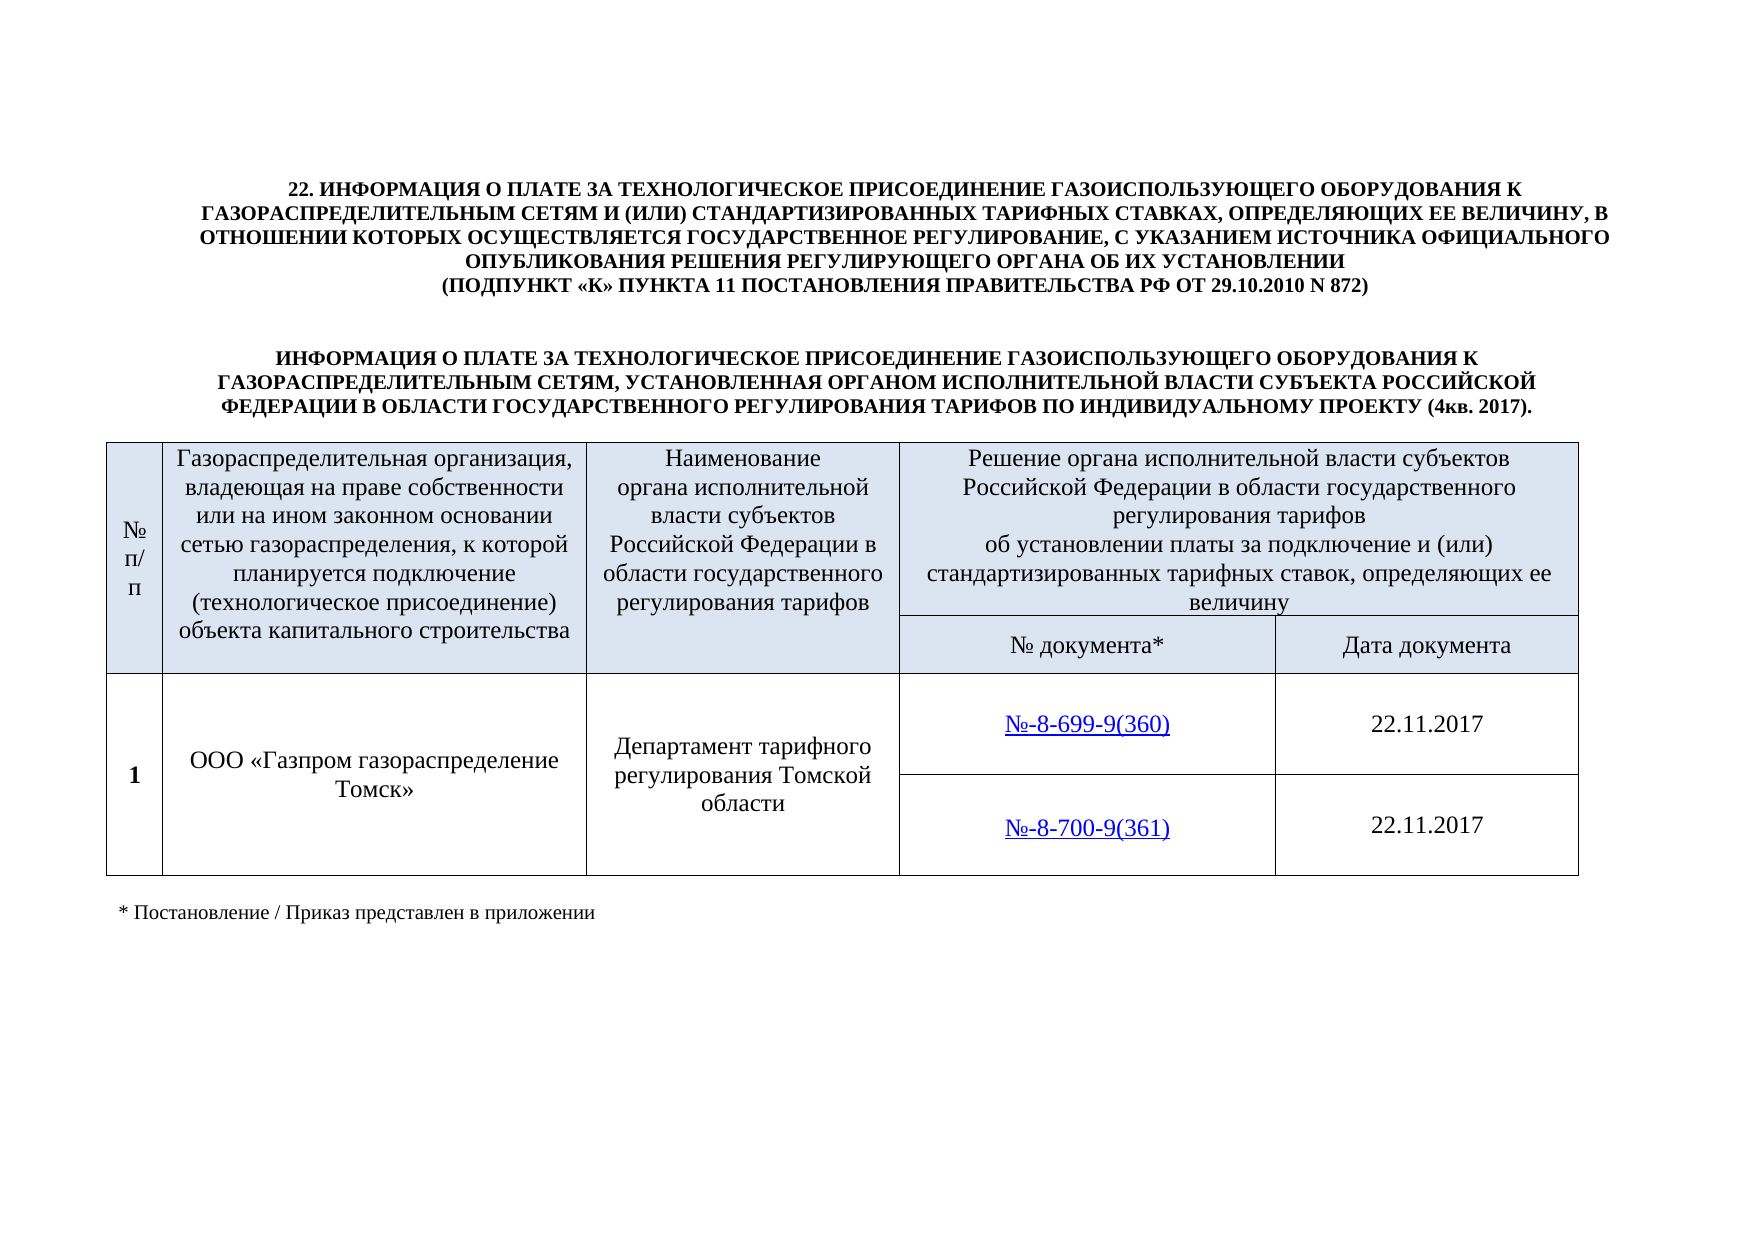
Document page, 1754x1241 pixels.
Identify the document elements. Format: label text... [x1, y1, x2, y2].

text 22. ИНФОРМАЦИЯ О ПЛАТЕ ЗА ТЕХНОЛОГИЧЕСКОЕ ПРИСОЕДИНЕНИЕ ГАЗОИСПОЛЬЗУЮЩЕГО ОБОРУДОВАНИЯ К ГАЗОРАСПРЕДЕЛИТЕЛЬНЫМ СЕТЯМ И (ИЛИ) СТАНДАРТИЗИРОВАННЫХ ТАРИФНЫХ СТАВКАХ, ОПРЕДЕЛЯЮЩИХ ЕЕ ВЕЛИЧИНУ, В ОТНОШЕНИИ КОТОРЫХ ОСУЩЕСТВЛЯЕТСЯ ГОСУДАРСТВЕННОЕ РЕГУЛИРОВАНИЕ, С УКАЗАНИЕМ ИСТОЧНИКА ОФИЦИАЛЬНОГО ОПУБЛИКОВАНИЯ РЕШЕНИЯ РЕГУЛИРУЮЩЕГО ОРГАНА ОБ ИХ УСТАНОВЛЕНИИ (ПОДПУНКТ «К» ПУНКТА 11 ПОСТАНОВЛЕНИЯ ПРАВИТЕЛЬСТВА РФ ОТ 29.10.2010 N 872) [174, 177, 1636, 297]
table_cell ООО «Газпром газораспределение Томск» [163, 674, 586, 874]
table_cell Департамент тарифного регулирования Томской области [587, 674, 899, 874]
text ИНФОРМАЦИЯ О ПЛАТЕ ЗА ТЕХНОЛОГИЧЕСКОЕ ПРИСОЕДИНЕНИЕ ГАЗОИСПОЛЬЗУЮЩЕГО ОБОРУДОВАНИЯ К ГАЗОРАСПРЕДЕЛИТЕЛЬНЫМ СЕТЯМ, УСТАНОВЛЕННАЯ ОРГАНОМ ИСПОЛНИТЕЛЬНОЙ ВЛАСТИ СУБЪЕКТА РОССИЙСКОЙ [118, 346, 1636, 394]
text ФЕДЕРАЦИИ В ОБЛАСТИ ГОСУДАРСТВЕННОГО РЕГУЛИРОВАНИЯ ТАРИФОВ ПО ИНДИВИДУАЛЬНОМУ ПРОЕКТУ (4кв. 2017). [118, 394, 1636, 418]
table_header Газораспределительная организация, владеющая на праве собственности или на ином законном основании сетью газораспределения, к которой планируется подключение (технологическое присоединение) объекта капитального строительства [163, 443, 586, 673]
table_cell Дата документа [1276, 616, 1578, 673]
table_cell 22.11.2017 [1276, 674, 1578, 774]
table_cell №-8-699-9(360) [900, 674, 1275, 774]
text * Постановление / Приказ представлен в приложении [118, 899, 1636, 924]
table_header Решение органа исполнительной власти субъектов Российской Федерации в области государственного регулирования тарифов об установлении платы за подключение и (или) стандартизированных тарифных ставок, определяющих ее величину [900, 443, 1578, 615]
table_cell №-8-700-9(361) [900, 775, 1275, 874]
table_header № п/п [107, 443, 162, 673]
table_cell 1 [107, 674, 162, 874]
table_header Наименование органа исполнительной власти субъектов Российской Федерации в области государственного регулирования тарифов [587, 443, 899, 673]
table_cell № документа* [900, 616, 1275, 673]
table_cell 22.11.2017 [1276, 775, 1578, 874]
